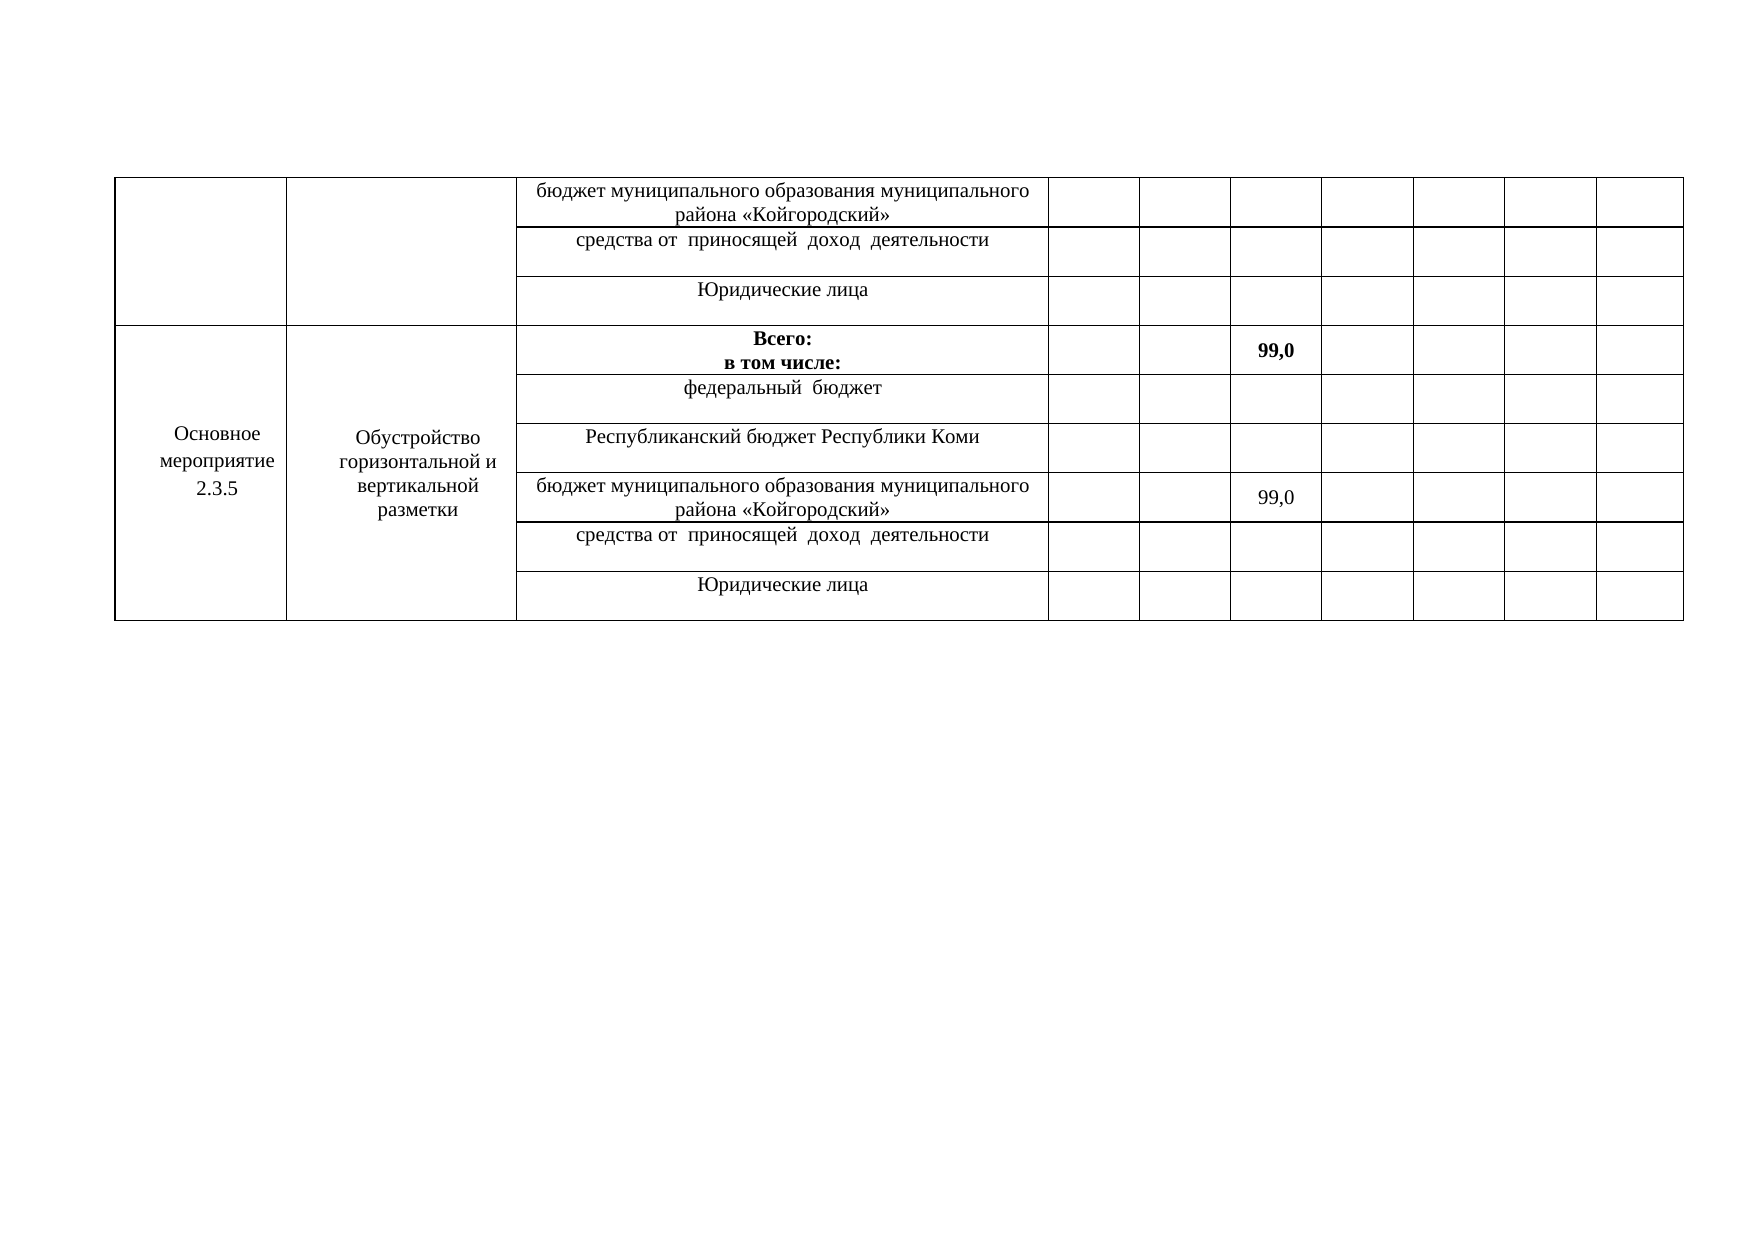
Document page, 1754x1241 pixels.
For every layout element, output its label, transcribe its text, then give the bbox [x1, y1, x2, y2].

table_cell [1140, 178, 1230, 226]
table_cell [1505, 572, 1596, 620]
table_cell [1322, 375, 1413, 423]
table_cell [1322, 572, 1413, 620]
table_cell [1414, 473, 1504, 521]
table_cell [1049, 375, 1139, 423]
table_cell [1414, 375, 1504, 423]
table_cell [1414, 572, 1504, 620]
table_cell [1597, 424, 1683, 472]
table_cell [1322, 424, 1413, 472]
table_cell [1414, 424, 1504, 472]
table_cell [1322, 178, 1413, 226]
table_cell [1414, 523, 1504, 571]
table_cell [1140, 228, 1230, 276]
table_cell [1597, 228, 1683, 276]
table_cell [1597, 473, 1683, 521]
table_cell [1322, 277, 1413, 325]
table_cell [1505, 375, 1596, 423]
table_cell [1322, 473, 1413, 521]
table_cell Республиканский бюджет Республики Коми [517, 424, 1048, 472]
table_cell [1414, 326, 1504, 374]
table_cell Юридические лица [517, 277, 1048, 325]
table_cell [1597, 572, 1683, 620]
table_cell [1505, 277, 1596, 325]
table_cell [1597, 178, 1683, 226]
table_cell [1414, 228, 1504, 276]
table_cell [1140, 326, 1230, 374]
table_cell [1049, 277, 1139, 325]
table_cell [1231, 178, 1321, 226]
table_cell [1140, 375, 1230, 423]
table_cell [1322, 228, 1413, 276]
table_cell [1049, 424, 1139, 472]
table_cell 99,0 [1231, 473, 1321, 521]
table_cell [1231, 375, 1321, 423]
table_cell бюджет муниципального образования муниципального района «Койгородский» [517, 178, 1048, 226]
table_cell [1231, 228, 1321, 276]
table_cell [1231, 424, 1321, 472]
table_cell [1505, 326, 1596, 374]
table_cell [1140, 473, 1230, 521]
table_cell [1505, 228, 1596, 276]
table_cell Основное мероприятие 2.3.5 [116, 326, 286, 620]
table_cell [1140, 523, 1230, 571]
table_cell [1231, 277, 1321, 325]
table_cell [1049, 326, 1139, 374]
table_cell [1322, 523, 1413, 571]
table_cell [1414, 277, 1504, 325]
table_cell средства от приносящей доход деятельности [517, 523, 1048, 571]
table_cell [1597, 375, 1683, 423]
table_cell [1049, 178, 1139, 226]
table_cell Всего: в том числе: [517, 326, 1048, 374]
table_cell [1231, 572, 1321, 620]
table_cell [1505, 424, 1596, 472]
table_cell Юридические лица [517, 572, 1048, 620]
table_cell [1140, 572, 1230, 620]
table_cell [1597, 277, 1683, 325]
table_cell [1140, 277, 1230, 325]
table_cell [1049, 473, 1139, 521]
table_cell [1505, 178, 1596, 226]
table_cell [1049, 228, 1139, 276]
table_cell [1597, 523, 1683, 571]
table_cell [1049, 572, 1139, 620]
table_cell [1597, 326, 1683, 374]
table_cell [1322, 326, 1413, 374]
table_cell [1505, 473, 1596, 521]
table_cell [1049, 523, 1139, 571]
table_cell Обустройство горизонтальной и вертикальной разметки [287, 326, 516, 620]
table_cell федеральный бюджет [517, 375, 1048, 423]
table_cell [1414, 178, 1504, 226]
table_cell [1505, 523, 1596, 571]
table_cell [1140, 424, 1230, 472]
table_cell бюджет муниципального образования муниципального района «Койгородский» [517, 473, 1048, 521]
table_cell [1231, 523, 1321, 571]
table_cell средства от приносящей доход деятельности [517, 228, 1048, 276]
table_cell 99,0 [1231, 326, 1321, 374]
